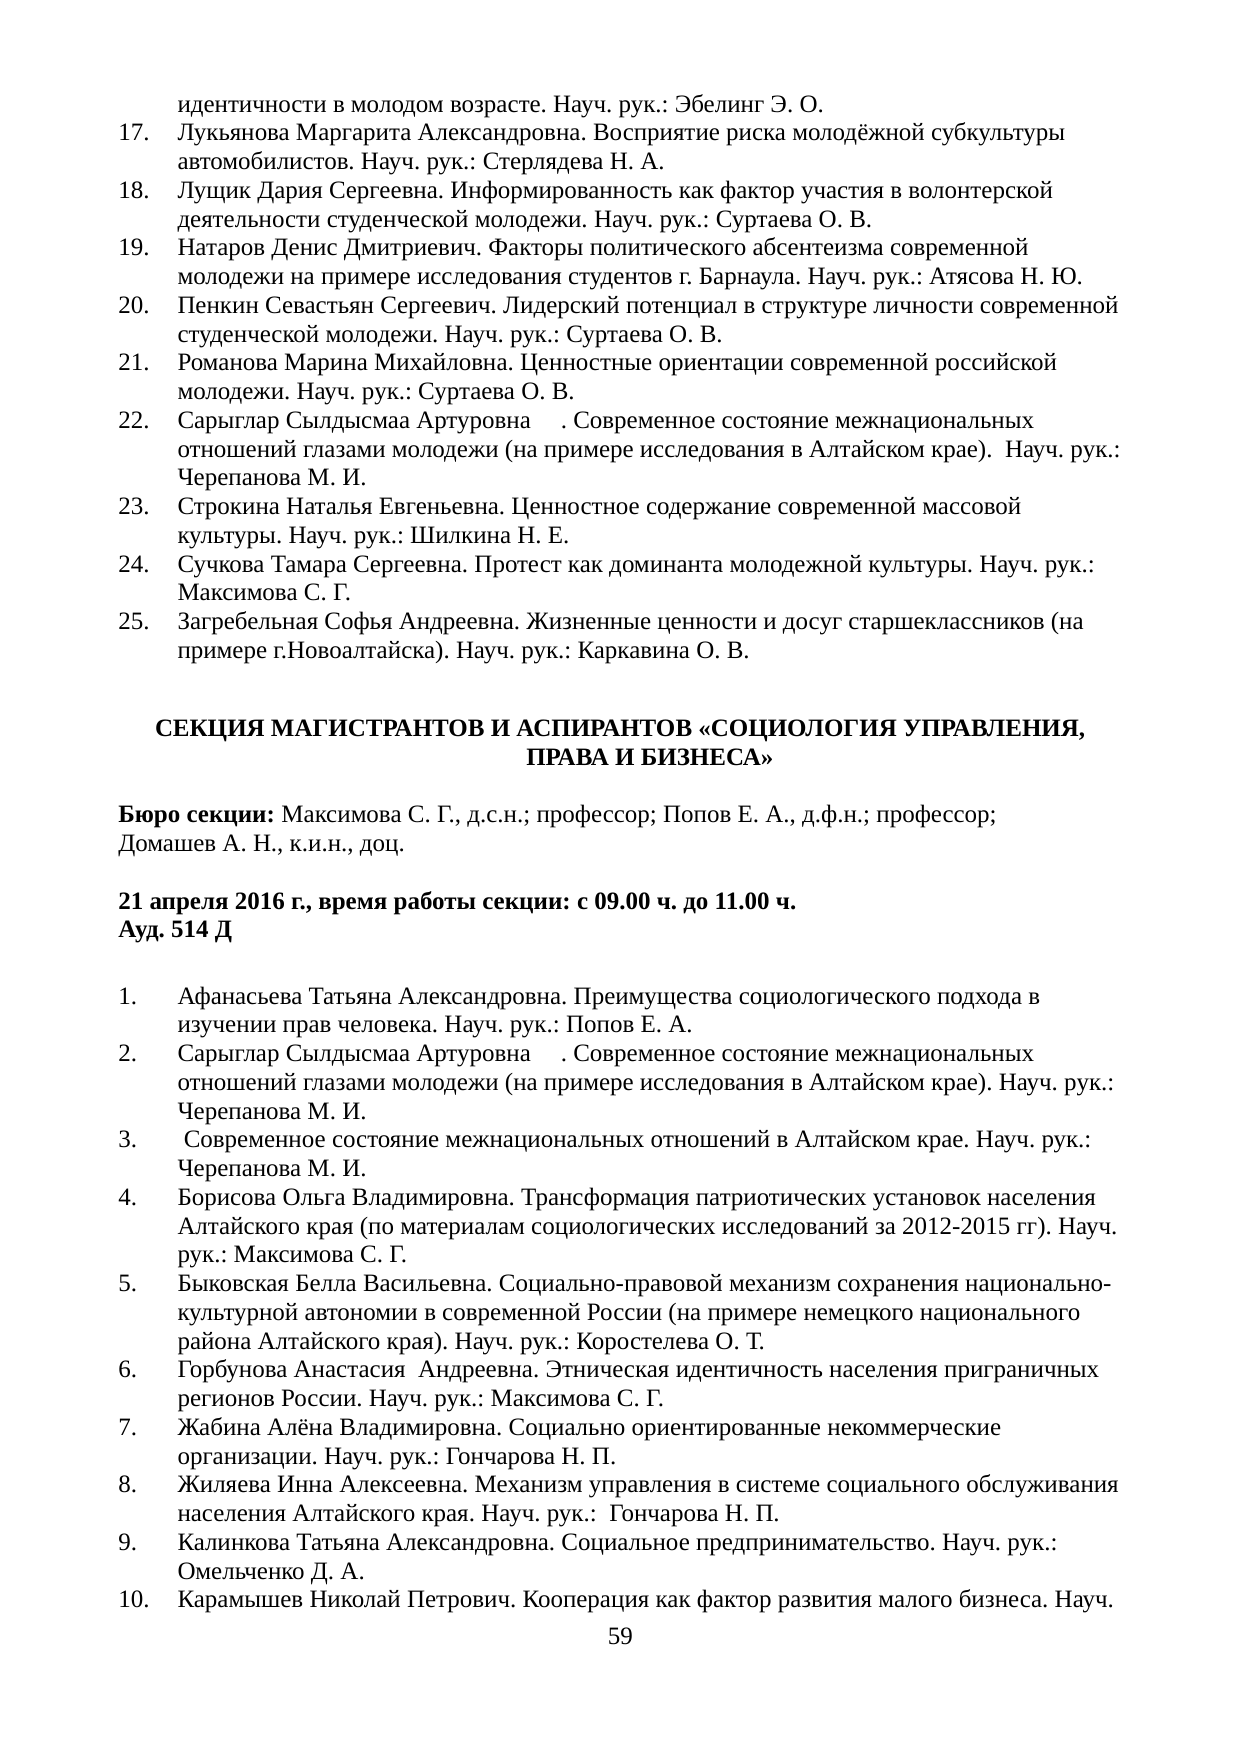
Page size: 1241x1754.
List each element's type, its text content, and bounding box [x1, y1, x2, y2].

list Строкина Наталья Евгеньевна. Ценностное содержание современной массовой культуры. Науч. рук.: Шилкина Н. Е. [118, 491, 1122, 549]
list Натаров Денис Дмитриевич. Факторы политического абсентеизма современной молодежи на примере исследования студентов г. Барнаула. Науч. рук.: Атясова Н. Ю. [118, 232, 1122, 290]
text Ауд. 514 Д [118, 914, 1055, 943]
list Сарыглар Сылдысмаа Артуровна . Современное состояние межнациональных отношений глазами молодежи (на примере исследования в Алтайском крае). Науч. рук.: Черепанова М. И. [118, 405, 1122, 491]
list Романова Марина Михайловна. Ценностные ориентации современной российской молодежи. Науч. рук.: Суртаева О. В. [118, 347, 1122, 405]
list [118, 1584, 1122, 1613]
list Афанасьева Татьяна Александровна. Преимущества социологического подхода в изучении прав человека. Науч. рук.: Попов Е. А. [118, 981, 1122, 1038]
list Жабина Алёна Владимировна. Социально ориентированные некоммерческие организации. Науч. рук.: Гончарова Н. П. [118, 1412, 1122, 1469]
list Калинкова Татьяна Александровна. Социальное предпринимательство. Науч. рук.: Омельченко Д. А. [118, 1527, 1122, 1584]
list Сучкова Тамара Сергеевна. Протест как доминанта молодежной культуры. Науч. рук.: Максимова С. Г. [118, 549, 1122, 606]
text Домашев А. Н., к.и.н., доц. [118, 828, 1055, 857]
text СЕКЦИЯ МАГИСТРАНТОВ И АСПИРАНТОВ «СОЦИОЛОГИЯ УПРАВЛЕНИЯ, ПРАВА И БИЗНЕСА» [118, 713, 1122, 771]
list Быковская Белла Васильевна. Социально-правовой механизм сохранения национально-культурной автономии в современной России (на примере немецкого национального района Алтайского края). Науч. рук.: Коростелева О. Т. [118, 1268, 1122, 1354]
list Лущик Дария Сергеевна. Информированность как фактор участия в волонтерской деятельности студенческой молодежи. Науч. рук.: Суртаева О. В. [118, 175, 1122, 232]
text 21 апреля 2016 г., время работы секции: с 09.00 ч. до 11.00 ч. [118, 886, 1055, 914]
list Борисова Ольга Владимировна. Трансформация патриотических установок населения Алтайского края (по материалам социологических исследований за 2012-2015 гг). Науч. рук.: Максимова С. Г. [118, 1182, 1122, 1268]
list Современное состояние межнациональных отношений в Алтайском крае. Науч. рук.: Черепанова М. И. [118, 1124, 1122, 1182]
list Сарыглар Сылдысмаа Артуровна . Современное состояние межнациональных отношений глазами молодежи (на примере исследования в Алтайском крае). Науч. рук.: Черепанова М. И. [118, 1038, 1122, 1124]
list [118, 89, 1122, 117]
list Жиляева Инна Алексеевна. Механизм управления в системе социального обслуживания населения Алтайского края. Науч. рук.: Гончарова Н. П. [118, 1469, 1122, 1527]
list Загребельная Софья Андреевна. Жизненные ценности и досуг старшеклассников (на примере г.Новоалтайска). Науч. рук.: Каркавина О. В. [118, 606, 1122, 664]
list Горбунова Анастасия Андреевна. Этническая идентичность населения приграничных регионов России. Науч. рук.: Максимова С. Г. [118, 1354, 1122, 1412]
list Пенкин Севастьян Сергеевич. Лидерский потенциал в структуре личности современной студенческой молодежи. Науч. рук.: Суртаева О. В. [118, 290, 1122, 347]
list Лукьянова Маргарита Александровна. Восприятие риска молодёжной субкультуры автомобилистов. Науч. рук.: Стерлядева Н. А. [118, 117, 1122, 175]
text Бюро секции: Максимова С. Г., д.с.н.; профессор; Попов Е. А., д.ф.н.; профессор; [118, 799, 1055, 828]
